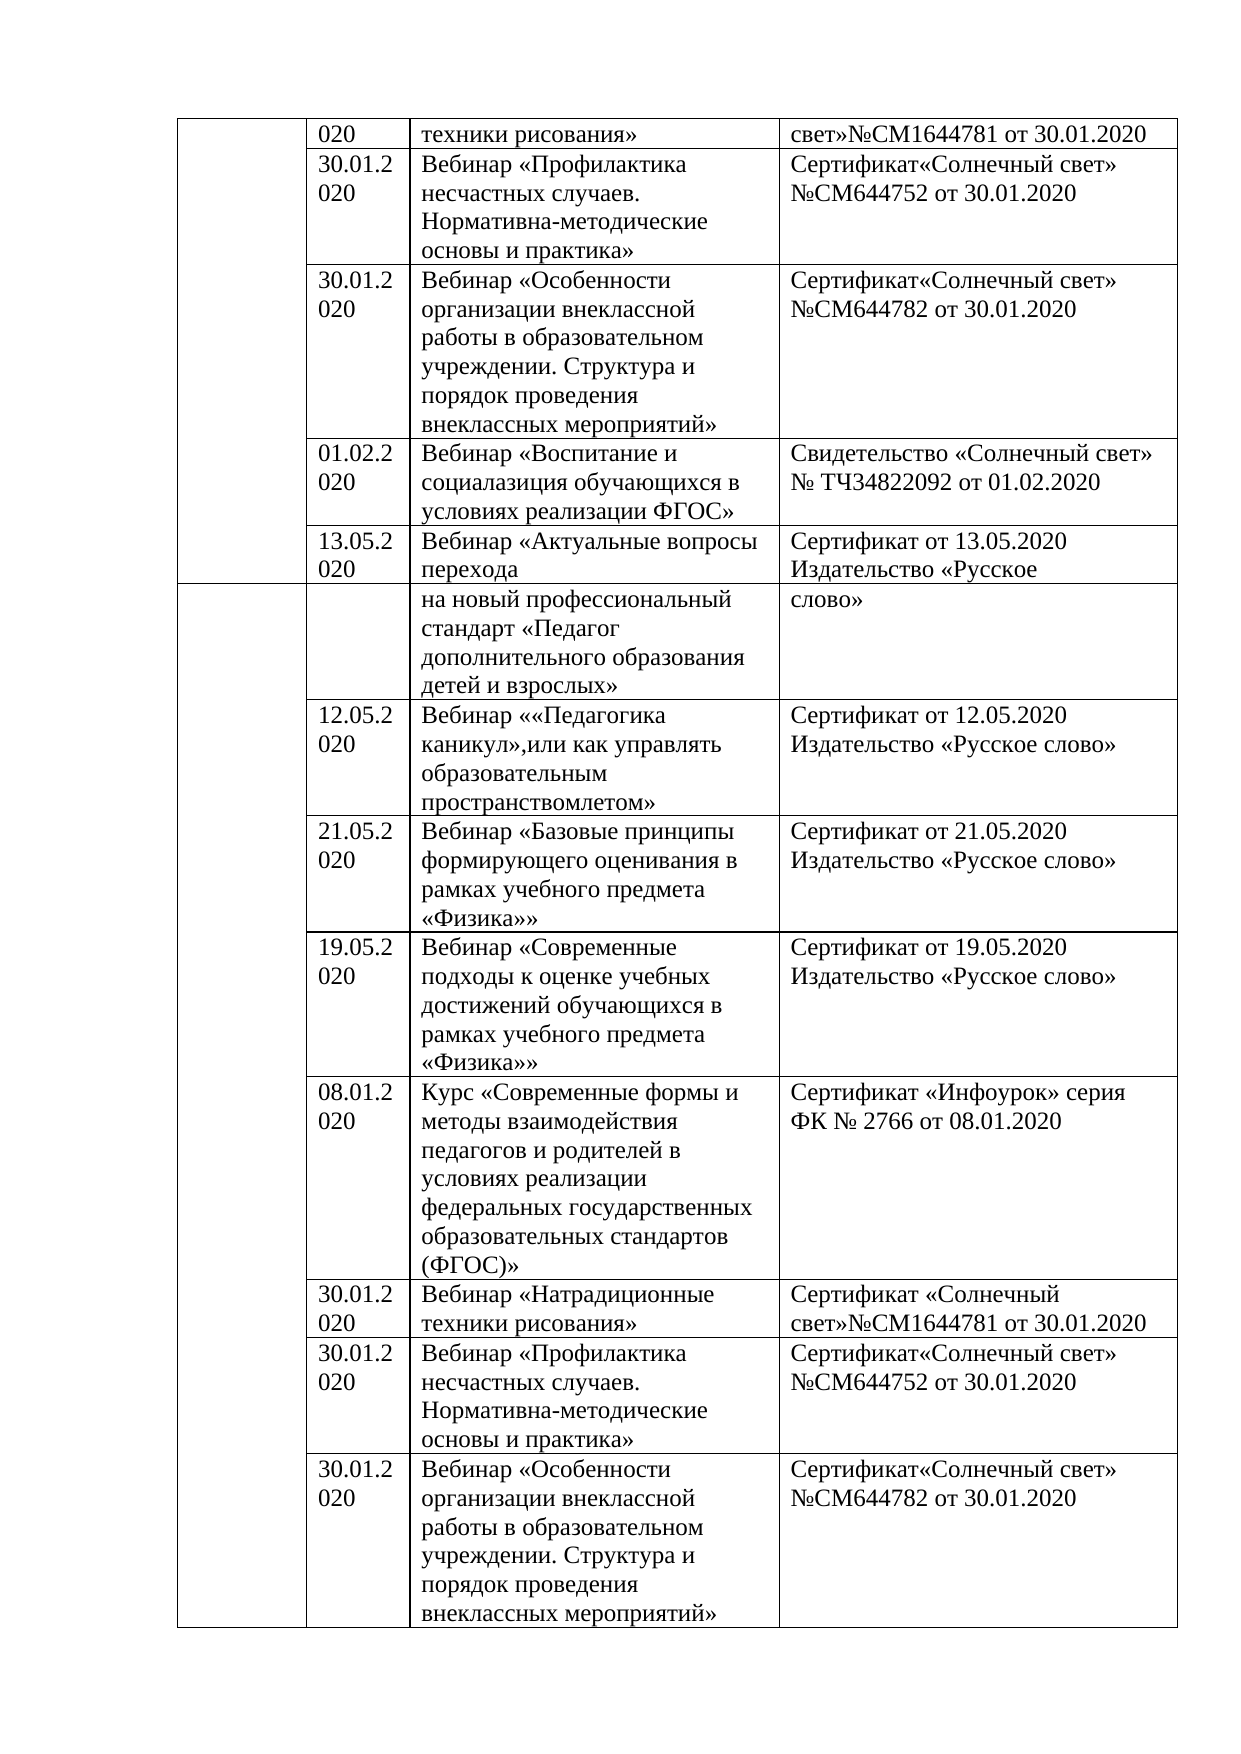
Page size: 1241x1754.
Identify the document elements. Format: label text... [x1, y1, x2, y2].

table_cell 13.05.2020 [307, 526, 409, 583]
table_cell Вебинар «Актуальные вопросы перехода [411, 526, 779, 583]
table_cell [780, 119, 1177, 148]
table_cell Сертификат«Солнечный свет» №СМ644752 от 30.01.2020 [780, 149, 1177, 264]
table_cell 19.05.2020 [307, 933, 409, 1076]
table_cell Сертификат«Солнечный свет» №СМ644782 от 30.01.2020 [780, 265, 1177, 437]
table_cell Вебинар «Особенности организации внеклассной работы в образовательном учреждении. Структура и порядок проведения внеклассных мероприятий» [411, 265, 779, 437]
table_cell Вебинар «Профилактика несчастных случаев. Нормативна-методические основы и практика» [411, 149, 779, 264]
table_cell Сертификат«Солнечный свет» №СМ644782 от 30.01.2020 [780, 1454, 1177, 1627]
table_cell 30.01.2020 [307, 119, 409, 148]
table_cell 30.01.2020 [307, 149, 409, 264]
table_cell 21.05.2020 [307, 816, 409, 931]
table_cell Свидетельство «Солнечный свет» № ТЧ34822092 от 01.02.2020 [780, 439, 1177, 525]
table_cell [307, 584, 409, 699]
table_cell Вебинар «Особенности организации внеклассной работы в образовательном учреждении. Структура и порядок проведения внеклассных мероприятий» [411, 1454, 779, 1627]
table_cell на новый профессиональный стандарт «Педагог дополнительного образования детей и взрослых» [411, 584, 779, 699]
table_cell Сертификат от 12.05.2020 Издательство «Русское слово» [780, 700, 1177, 815]
table_cell Сертификат от 19.05.2020 Издательство «Русское слово» [780, 933, 1177, 1076]
table_cell Курс «Современные формы и методы взаимодействия педагогов и родителей в условиях реализации федеральных государственных образовательных стандартов (ФГОС)» [411, 1077, 779, 1278]
table_cell Сертификат«Солнечный свет» №СМ644752 от 30.01.2020 [780, 1338, 1177, 1453]
table_cell 12.05.2020 [307, 700, 409, 815]
table_cell 01.02.2020 [307, 439, 409, 525]
table_cell Вебинар «Воспитание и социалазиция обучающихся в условиях реализации ФГОС» [411, 439, 779, 525]
table_cell Вебинар ««Педагогика каникул»,или как управлять образовательным пространствомлетом» [411, 700, 779, 815]
table_cell Вебинар «Натрадиционные техники рисования» [411, 1280, 779, 1337]
table_cell Вебинар «Базовые принципы формирующего оценивания в рамках учебного предмета «Физика»» [411, 816, 779, 931]
table_cell Вебинар «Современные подходы к оценке учебных достижений обучающихся в рамках учебного предмета «Физика»» [411, 933, 779, 1076]
table_cell Сертификат «Солнечный свет»№СМ1644781 от 30.01.2020 [780, 1280, 1177, 1337]
table_cell слово» [780, 584, 1177, 699]
table_cell 30.01.2020 [307, 1454, 409, 1627]
table_cell Вебинар «Профилактика несчастных случаев. Нормативна-методические основы и практика» [411, 1338, 779, 1453]
table_cell Сертификат от 13.05.2020 Издательство «Русское [780, 526, 1177, 583]
table_cell 30.01.2020 [307, 265, 409, 437]
table_cell 30.01.2020 [307, 1338, 409, 1453]
table_cell 30.01.2020 [307, 1280, 409, 1337]
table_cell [411, 119, 779, 148]
table_cell Сертификат от 21.05.2020 Издательство «Русское слово» [780, 816, 1177, 931]
table_cell [178, 584, 306, 1627]
table_cell 08.01.2020 [307, 1077, 409, 1278]
table_cell Сертификат «Инфоурок» серия ФК № 2766 от 08.01.2020 [780, 1077, 1177, 1278]
